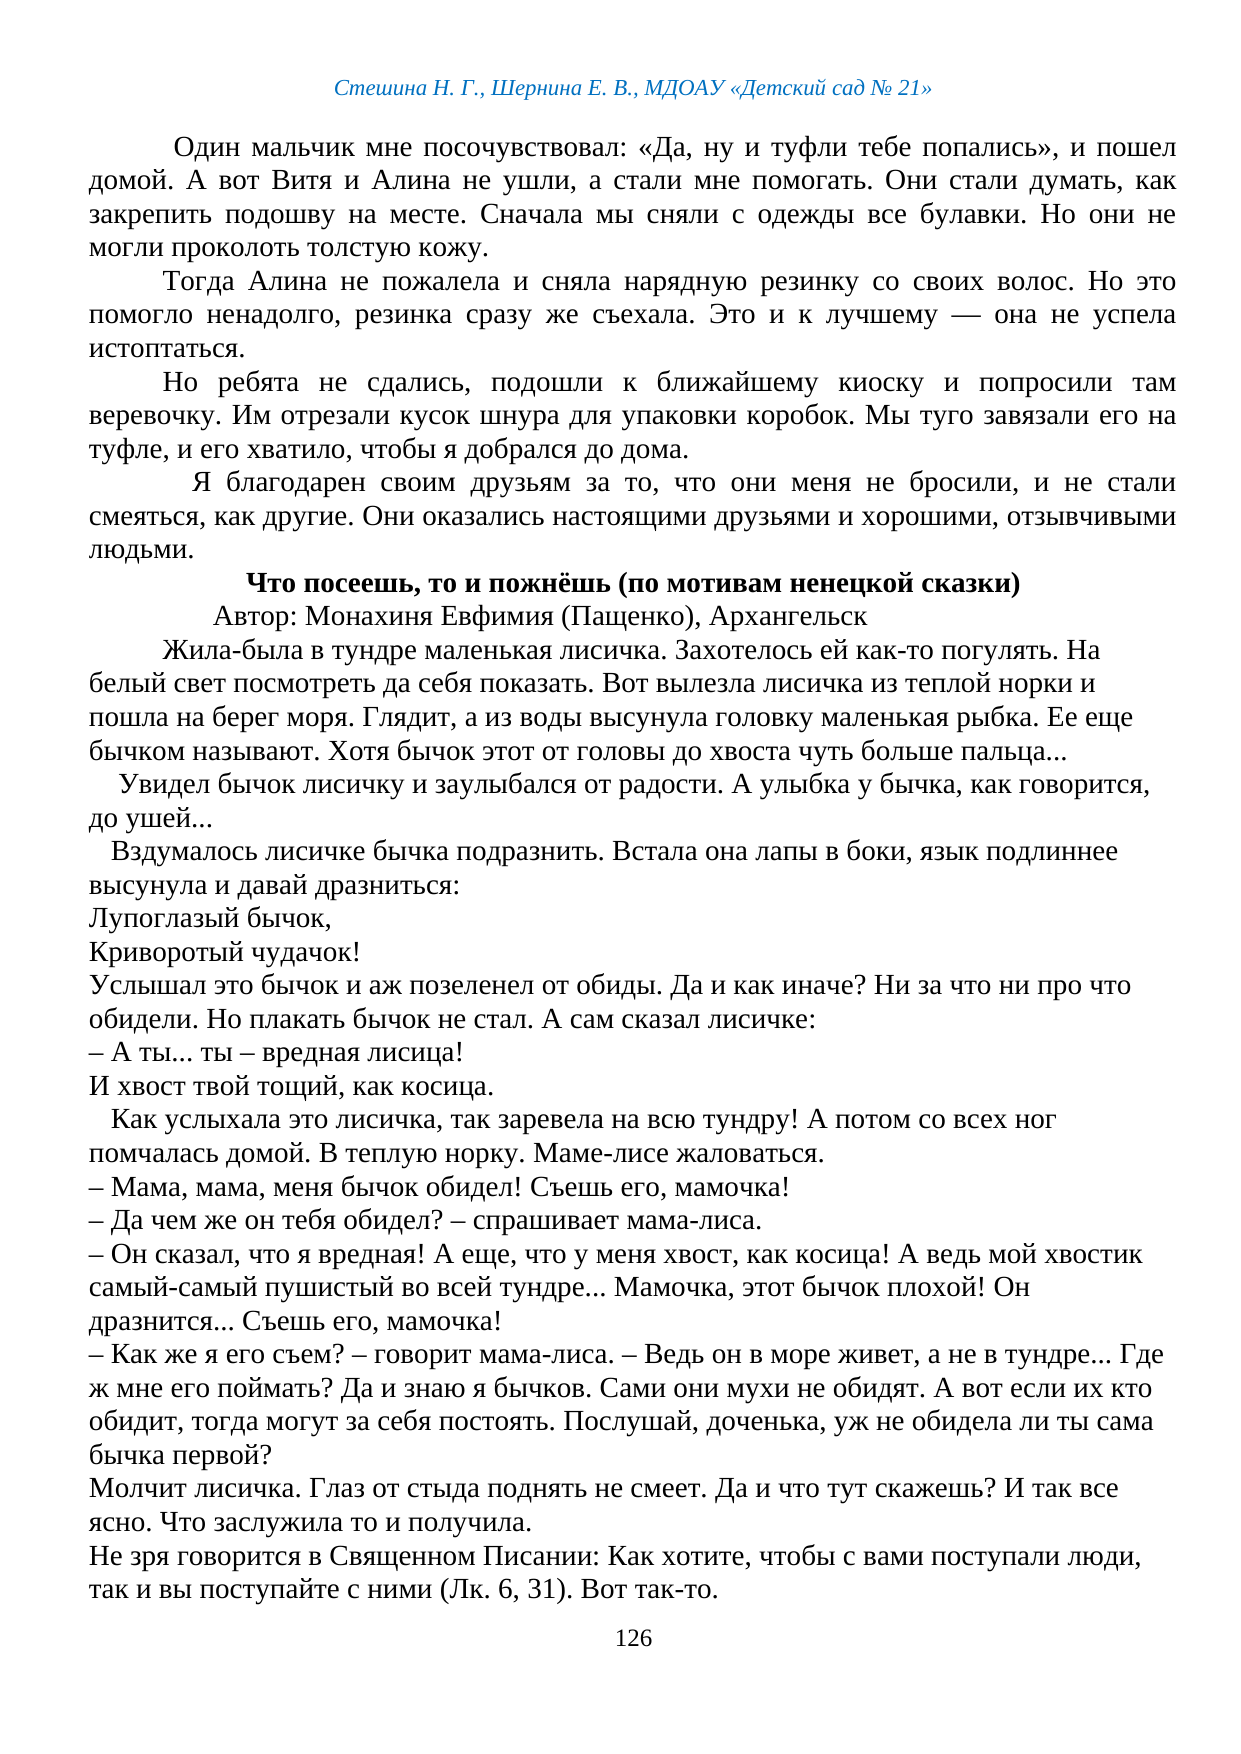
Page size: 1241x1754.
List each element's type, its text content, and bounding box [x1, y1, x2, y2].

text Что посеешь, то и пожнёшь (по мотивам ненецкой сказки) [89, 565, 1178, 598]
text Один мальчик мне посочувствовал: «Да, ну и туфли тебе попались», и пошел домой. А вот Витя и Алина не ушли, а стали мне помогать. Они стали думать, как закрепить подошву на месте. Сначала мы сняли с одежды все булавки. Но они не могли проколоть толстую кожу. [89, 129, 1178, 263]
text Автор: Монахиня Евфимия (Пащенко), Архангельск [89, 598, 1178, 632]
text Жила-была в тундре маленькая лисичка. Захотелось ей как-то погулять. На белый свет посмотреть да себя показать. Вот вылезла лисичка из теплой норки и пошла на берег моря. Глядит, а из воды высунула головку маленькая рыбка. Ее еще бычком называют. Хотя бычок этот от головы до хвоста чуть больше пальца... [89, 632, 1178, 766]
text И хвост твой тощий, как косица. [89, 1068, 1178, 1102]
text Вздумалось лисичке бычка подразнить. Встала она лапы в боки, язык подлиннее высунула и давай дразниться: [89, 833, 1178, 900]
text Тогда Алина не пожалела и сняла нарядную резинку со своих волос. Но это помогло ненадолго, резинка сразу же съехала. Это и к лучшему — она не успела истоптаться. [89, 263, 1178, 364]
text Услышал это бычок и аж позеленел от обиды. Да и как иначе? Ни за что ни про что обидели. Но плакать бычок не стал. А сам сказал лисичке: [89, 967, 1178, 1034]
text – Как же я его съем? – говорит мама-лиса. – Ведь он в море живет, а не в тундре... Где ж мне его поймать? Да и знаю я бычков. Сами они мухи не обидят. А вот если их кто обидит, тогда могут за себя постоять. Послушай, доченька, уж не обидела ли ты сама бычка первой? [89, 1336, 1178, 1471]
text Как услыхала это лисичка, так заревела на всю тундру! А потом со всех ног помчалась домой. В теплую норку. Маме-лисе жаловаться. [89, 1102, 1178, 1169]
text – Он сказал, что я вредная! А еще, что у меня хвост, как косица! А ведь мой хвостик самый-самый пушистый во всей тундре... Мамочка, этот бычок плохой! Он дразнится... Съешь его, мамочка! [89, 1236, 1178, 1336]
text – А ты... ты – вредная лисица! [89, 1034, 1178, 1068]
text – Да чем же он тебя обидел? – спрашивает мама-лиса. [89, 1202, 1178, 1236]
text Но ребята не сдались, подошли к ближайшему киоску и попросили там веревочку. Им отрезали кусок шнура для упаковки коробок. Мы туго завязали его на туфле, и его хватило, чтобы я добрался до дома. [89, 364, 1178, 464]
text – Мама, мама, меня бычок обидел! Съешь его, мамочка! [89, 1169, 1178, 1202]
text Я благодарен своим друзьям за то, что они меня не бросили, и не стали смеяться, как другие. Они оказались настоящими друзьями и хорошими, отзывчивыми людьми. [89, 464, 1178, 565]
text Молчит лисичка. Глаз от стыда поднять не смеет. Да и что тут скажешь? И так все ясно. Что заслужила то и получила. [89, 1471, 1178, 1538]
text Увидел бычок лисичку и заулыбался от радости. А улыбка у бычка, как говорится, до ушей... [89, 766, 1178, 833]
text Не зря говорится в Священном Писании: Как хотите, чтобы с вами поступали люди, так и вы поступайте с ними (Лк. 6, 31). Вот так-то. [89, 1538, 1178, 1605]
text Лупоглазый бычок, [89, 900, 1178, 934]
text Криворотый чудачок! [89, 934, 1178, 967]
